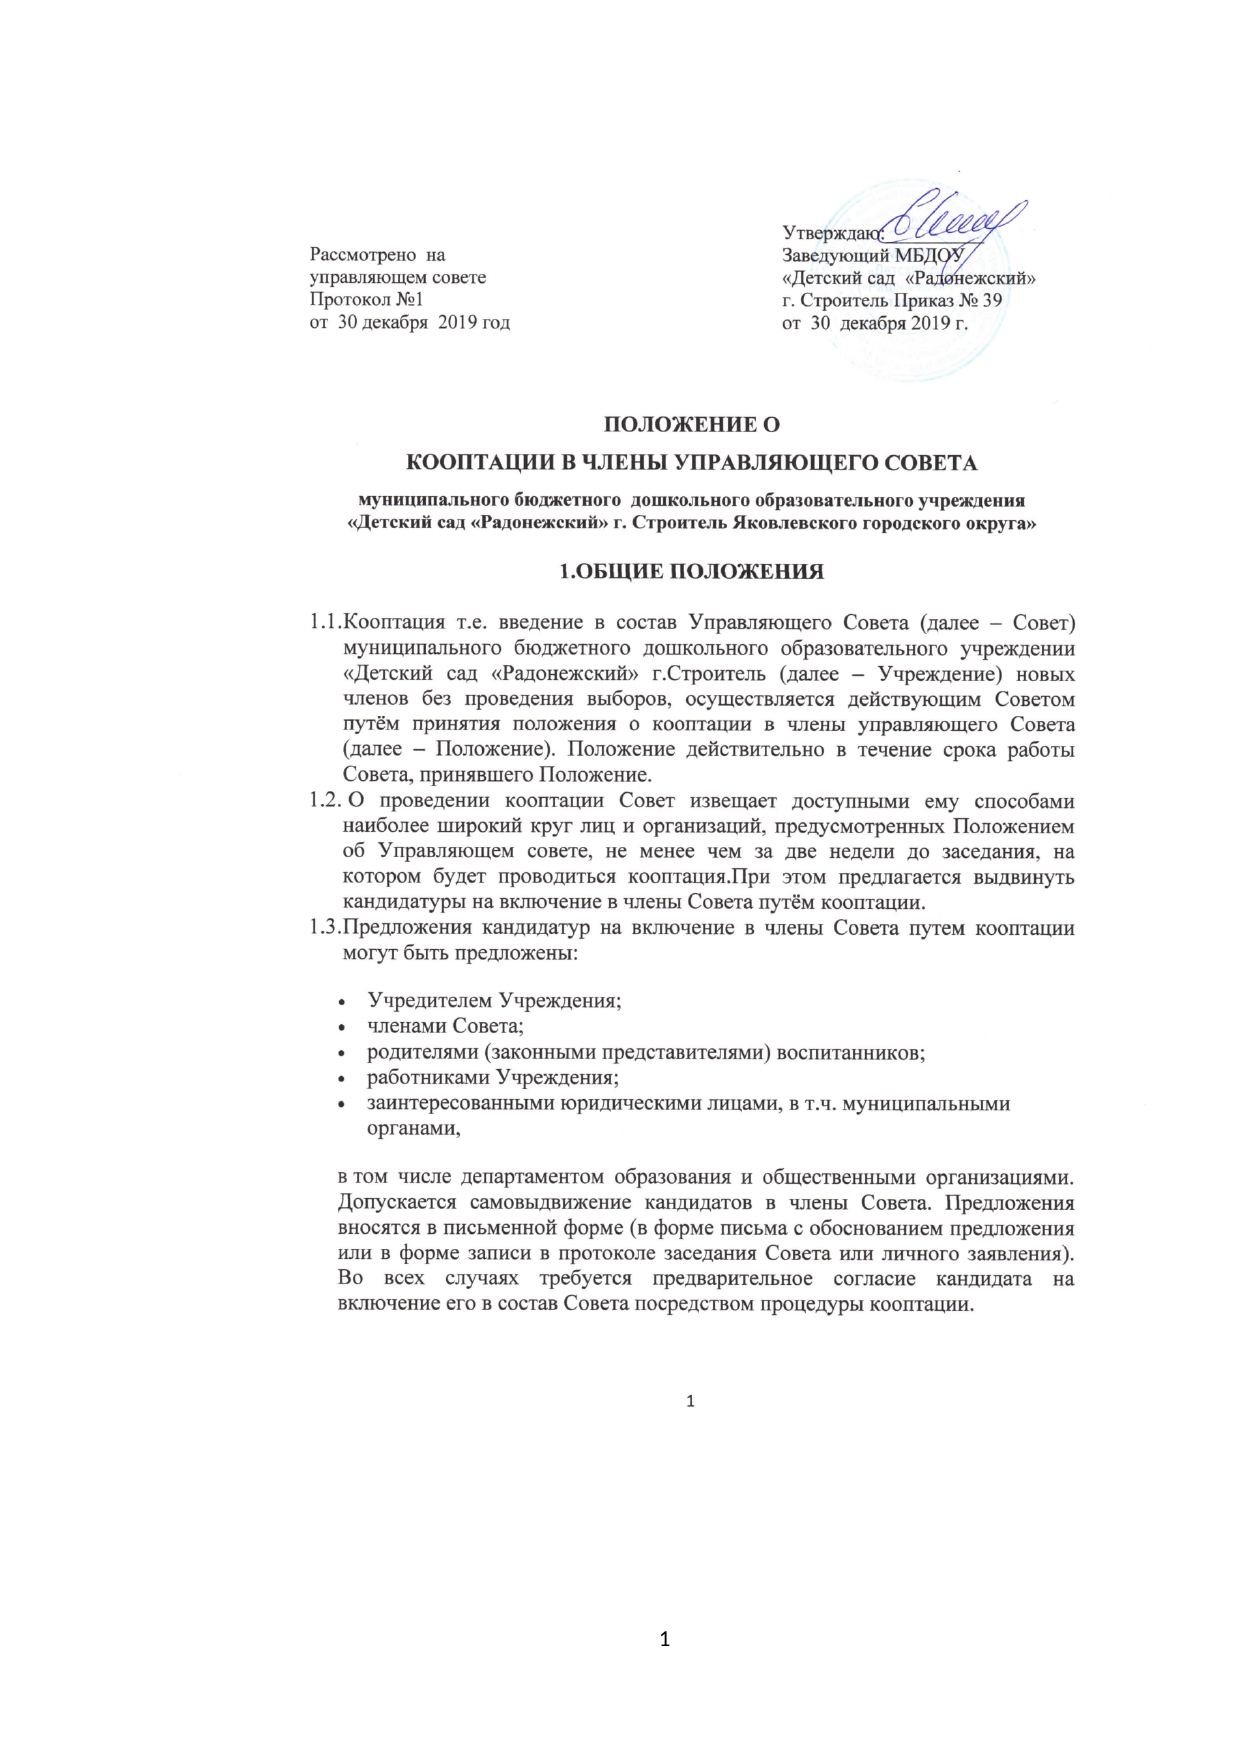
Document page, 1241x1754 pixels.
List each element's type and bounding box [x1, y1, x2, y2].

picture [177, 118, 1152, 1498]
